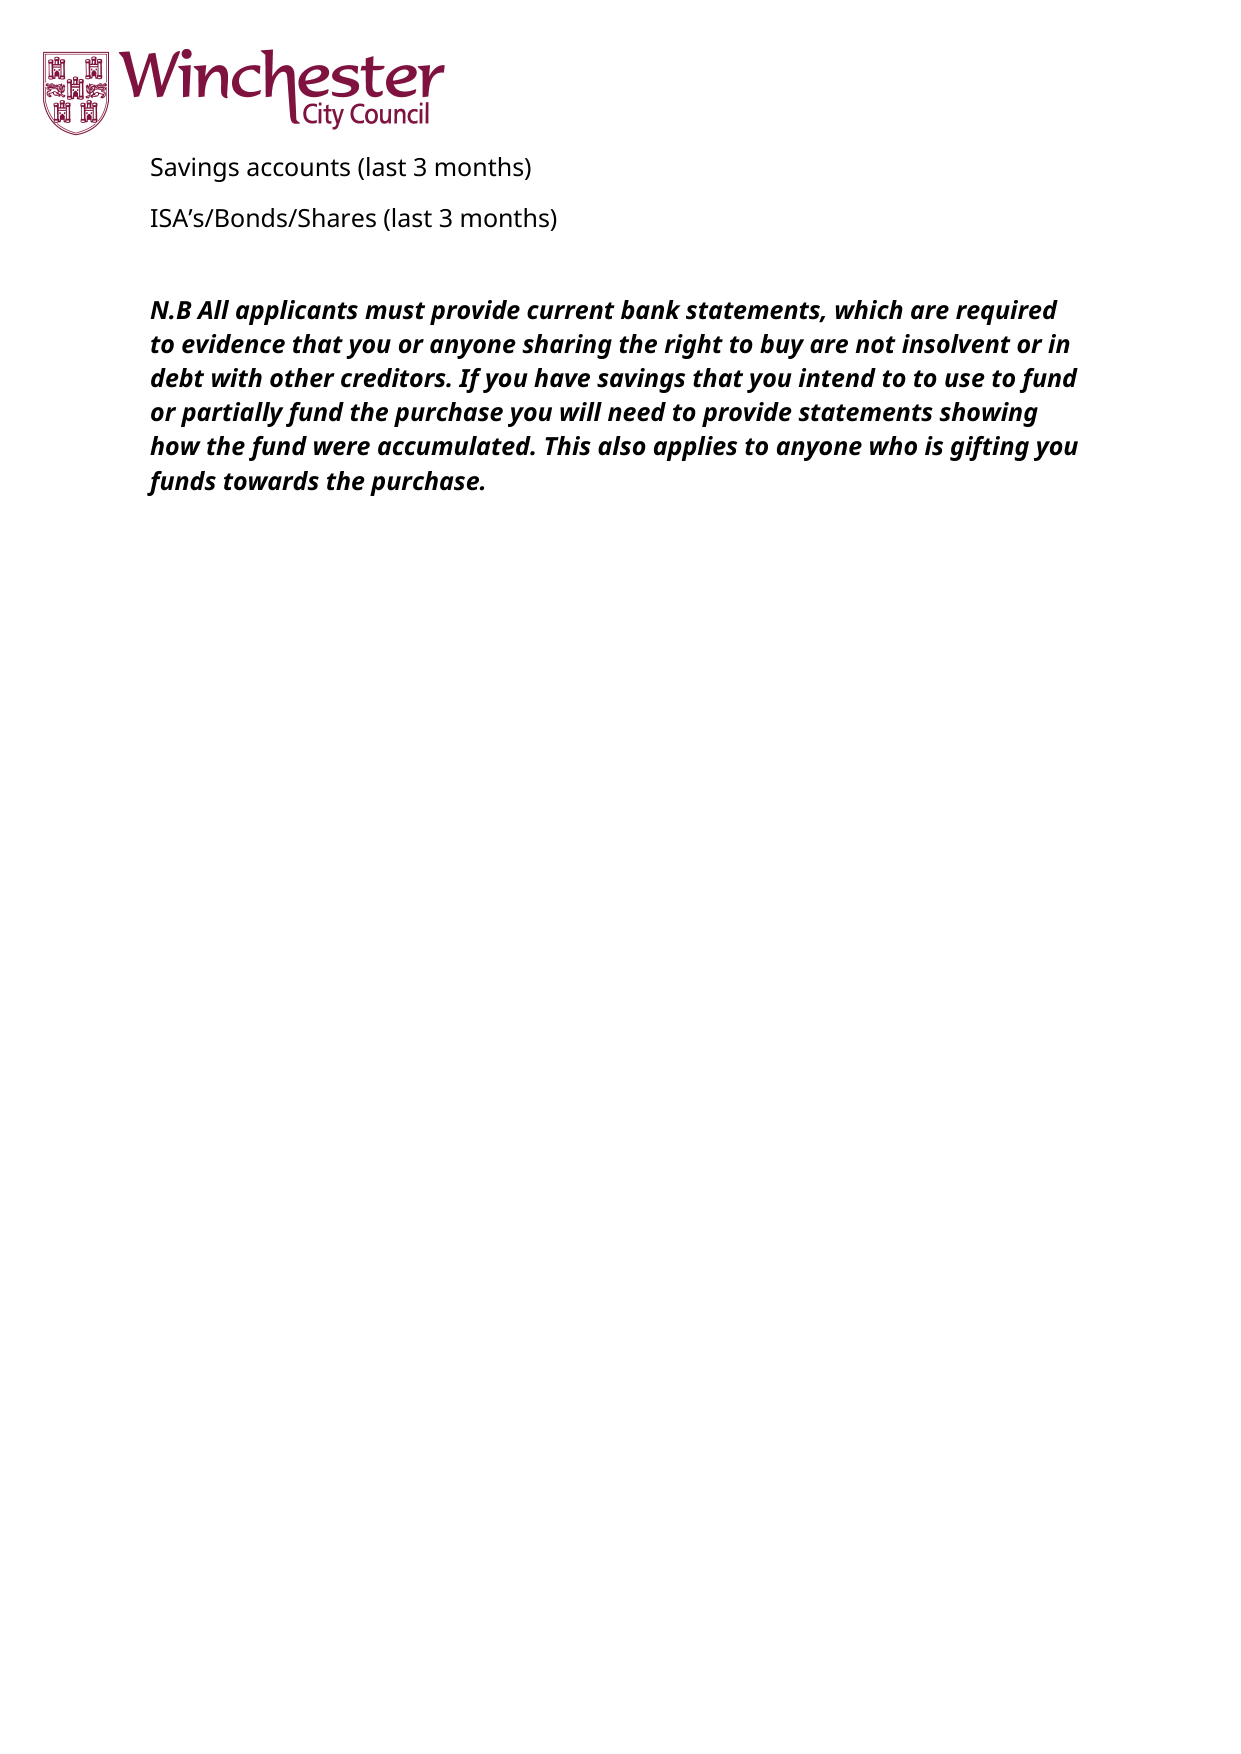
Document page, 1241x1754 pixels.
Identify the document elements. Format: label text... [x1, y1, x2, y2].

text ISA’s/Bonds/Shares (last 3 months) [150, 201, 1090, 235]
picture [0, 0, 1195, 214]
text N.B All applicants must provide current bank statements, which are required to evidence that you or anyone sharing the right to buy are not insolvent or in debt with other creditors. If you have savings that you intend to to use to fund or partially fund the purchase you will need to provide statements showing how the fund were accumulated. This also applies to anyone who is gifting you funds towards the purchase. [150, 293, 1090, 497]
text Savings accounts (last 3 months) [150, 150, 1090, 184]
